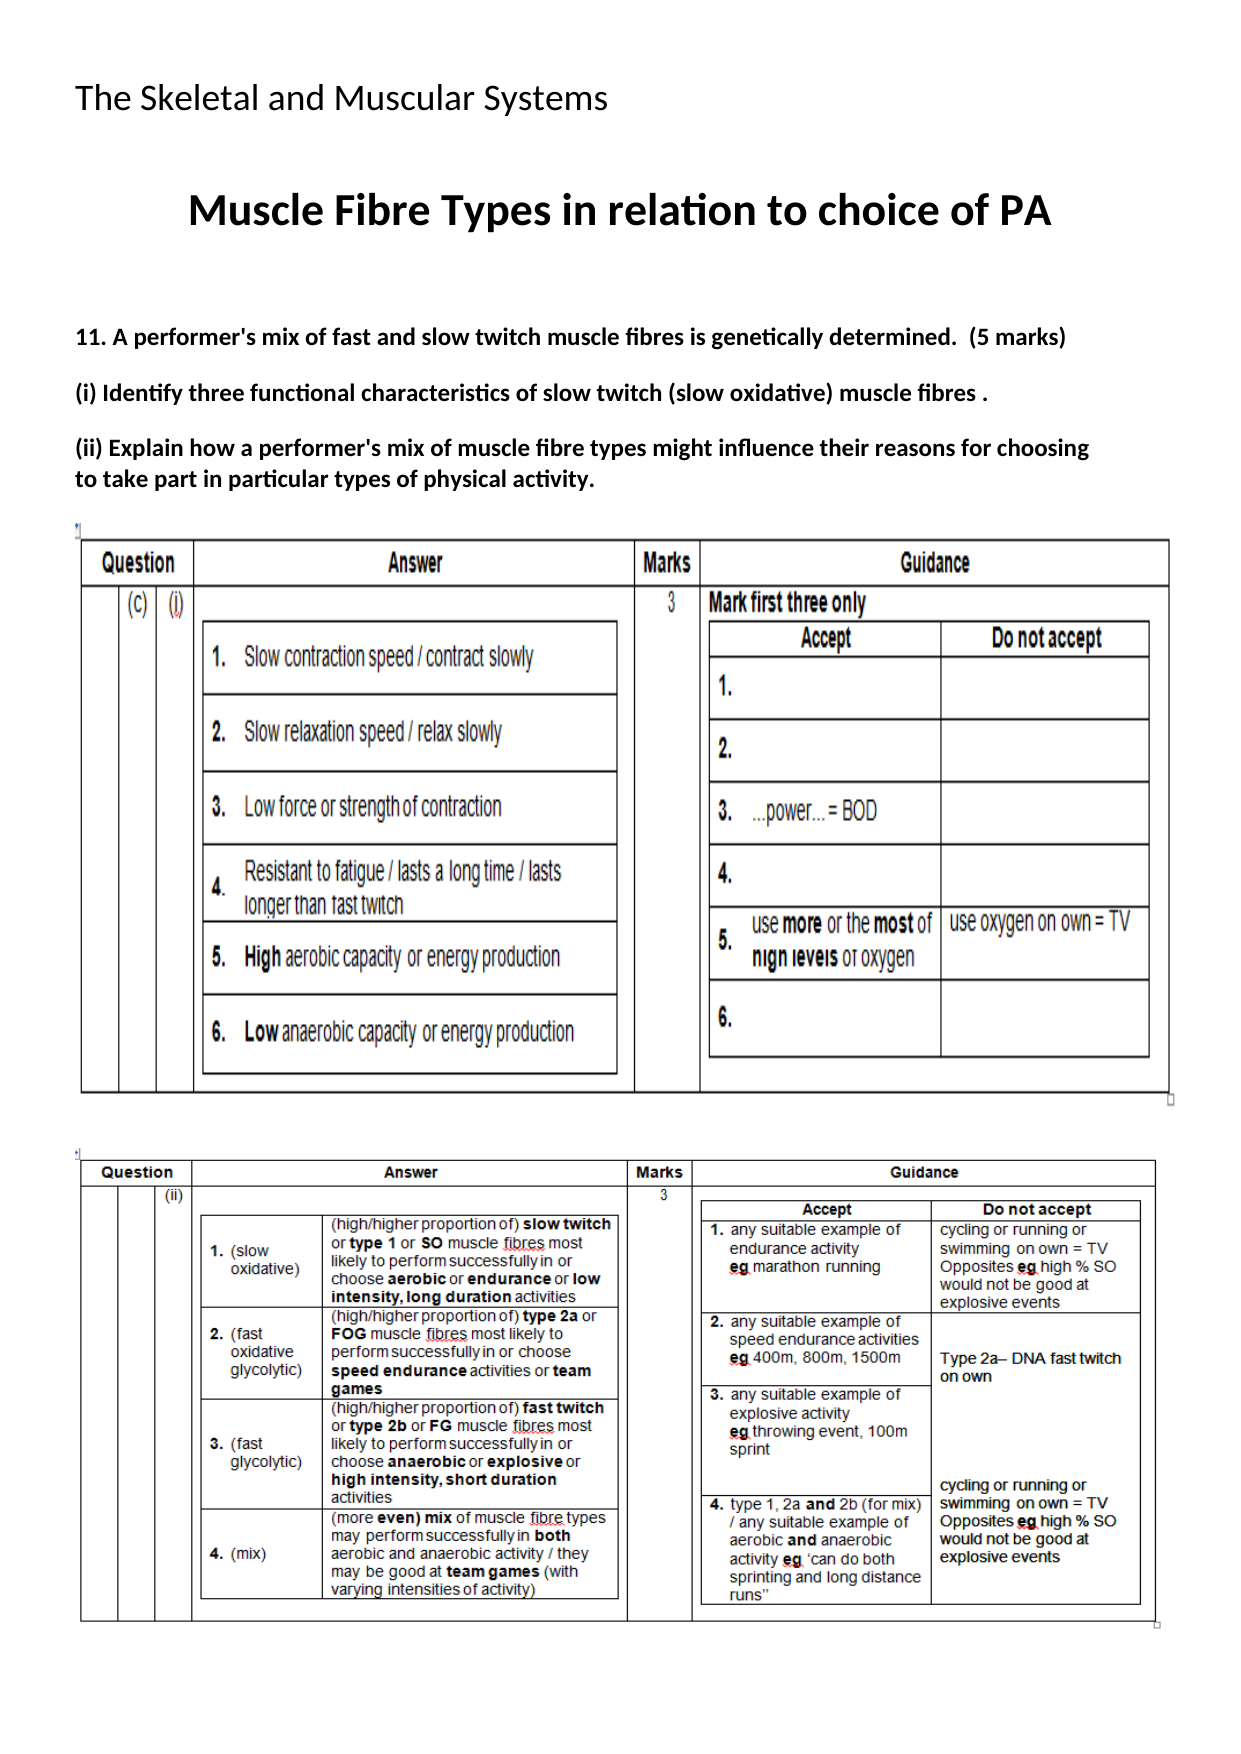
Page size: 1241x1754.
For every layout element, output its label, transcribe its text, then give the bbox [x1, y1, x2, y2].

picture [75, 1148, 1169, 1634]
text Muscle Fibre Types in relation to choice of PA [75, 181, 1165, 237]
text (ii) Explain how a performer's mix of muscle fibre types might influence their reasons for choosing to take part in particular types of physical activity. [75, 432, 1106, 493]
picture [75, 523, 1179, 1119]
list A performer's mix of fast and slow twitch muscle fibres is genetically determined. (5 marks) [75, 321, 1106, 352]
text (i) Identify three functional characteristics of slow twitch (slow oxidative) muscle fibres . [75, 377, 1106, 407]
